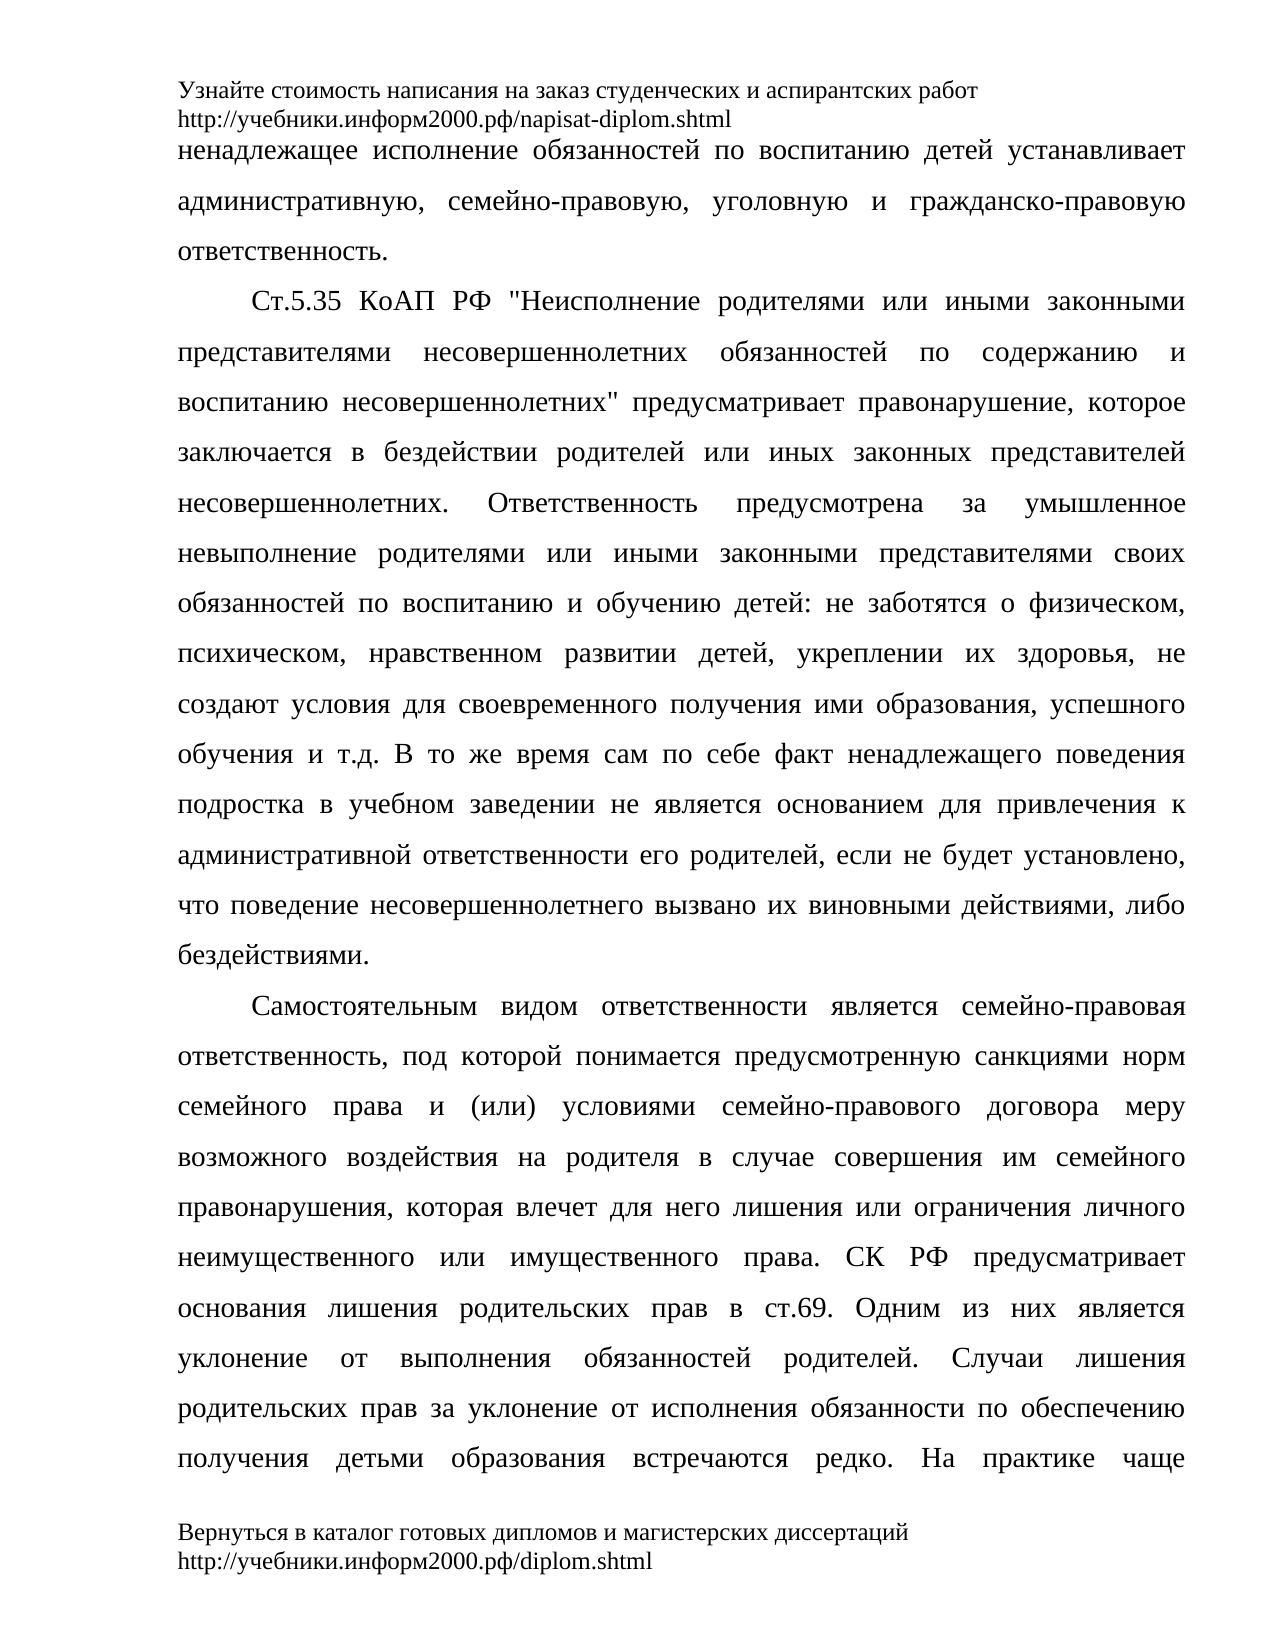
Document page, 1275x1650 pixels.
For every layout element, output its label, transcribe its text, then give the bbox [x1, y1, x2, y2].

text Ст.5.35 КоАП РФ "Неисполнение родителями или иными законными представителями несовершеннолетних обязанностей по содержанию и воспитанию несовершеннолетних" предусматривает правонарушение, которое заключается в бездействии родителей или иных законных представителей несовершеннолетних. Ответственность предусмотрена за умышленное невыполнение родителями или иными законными представителями своих обязанностей по воспитанию и обучению детей: не заботятся о физическом, психическом, нравственном развитии детей, укреплении их здоровья, не создают условия для своевременного получения ими образования, успешного обучения и т.д. В то же время сам по себе факт ненадлежащего поведения подростка в учебном заведении не является основанием для привлечения к административной ответственности его родителей, если не будет установлено, что поведение несовершеннолетнего вызвано их виновными действиями, либо бездействиями. [177, 283, 1186, 971]
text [177, 988, 1186, 1474]
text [177, 132, 1186, 267]
